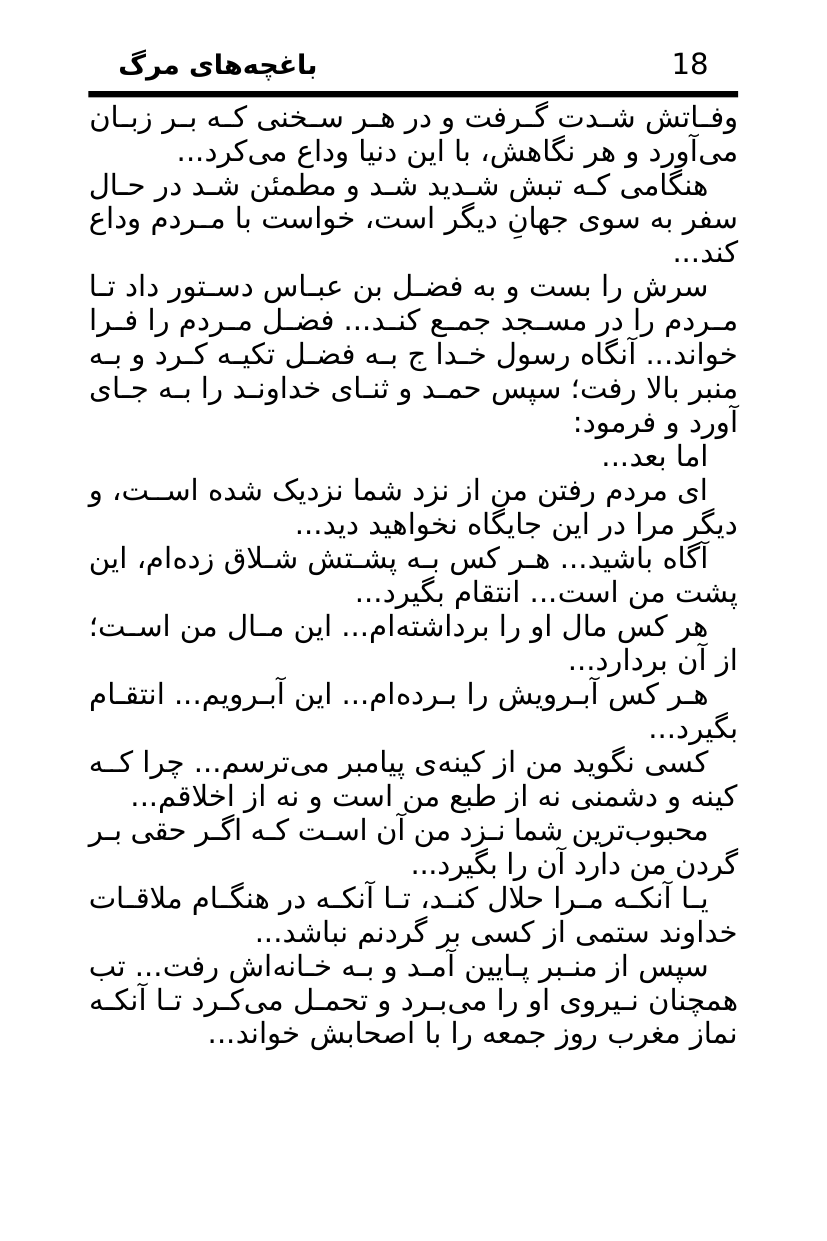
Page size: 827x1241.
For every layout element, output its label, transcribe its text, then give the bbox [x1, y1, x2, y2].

text آگاه باشید... هر کس به پشتش شلاق زده‌ام، این پشت من است... انتقام بگیرد... [89, 541, 738, 609]
text یا آنکه مرا حلال کند، تا آنکه در هنگام ملاقات خداوند ستمی از کسی بر گردنم نباشد... [89, 881, 738, 949]
text سرش را بست و به فضل بن عباس دستور داد تا مردم را در مسجد جمع کند... فضل مردم را فرا خواند... آنگاه رسول خدا ج به فضل تکیه کرد و به منبر بالا رفت؛ سپس حمد و ثنای خداوند را به جای آورد و فرمود: [89, 270, 738, 439]
text هر کس مال او را برداشته‌ام... این مال من است؛ از آن بردارد... [89, 609, 738, 677]
text ای مردم رفتن من از نزد شما نزدیک شده است، و دیگر مرا در این جایگاه نخواهید دید... [89, 473, 738, 541]
text هر کس آبرویش را برده‌ام... این آبرویم... انتقام بگیرد... [89, 677, 738, 745]
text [89, 100, 738, 168]
text هنگامی که تبش شدید شد و مطمئن شد در حال سفر به سوی جهانِ دیگر است، خواست با مردم وداع کند... [89, 168, 738, 270]
text محبوب‌ترین شما نزد من آن است که اگر حقی بر گردن من دارد آن را بگیرد... [89, 813, 738, 881]
text سپس از منبر پایین آمد و به خانه‌اش رفت... تب همچنان نیروی او را می‌برد و تحمل می‌کرد تا آنکه نماز مغرب روز جمعه را با اصحابش خواند... [89, 949, 738, 1051]
text اما بعد... [89, 439, 738, 473]
text کسی نگوید من از کینه‌ی پیامبر می‌ترسم... چرا که کینه و دشمنی نه از طبع من است و نه از اخلاقم... [89, 745, 738, 813]
